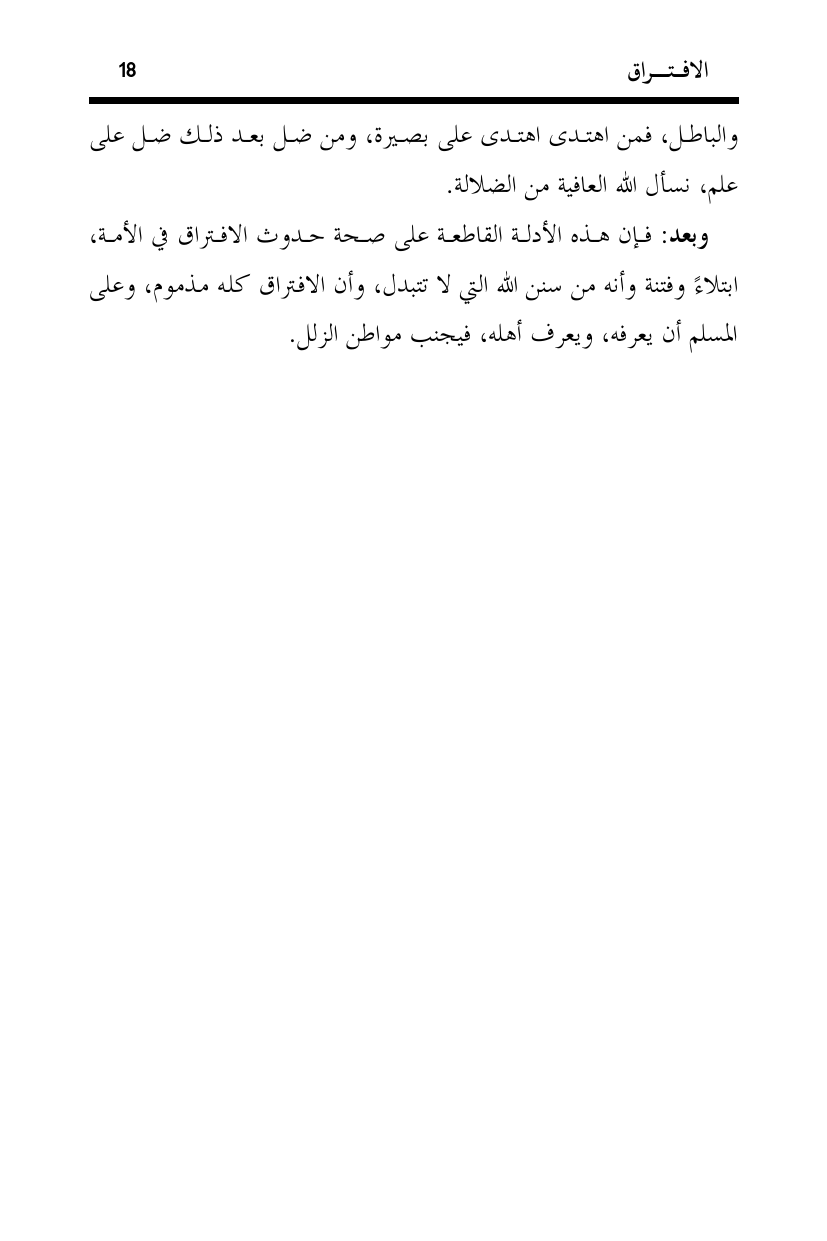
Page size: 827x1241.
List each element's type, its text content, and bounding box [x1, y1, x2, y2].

text وبعد: فإن هذه الأدلة القاطعة على صحة حدوث الافتراق في الأمة، ابتلاءً وفتنة وأنه من سنن الله التي لا تتبدل، وأن الافتراق كله مذموم، وعلى المسلم أن يعرفه، ويعرف أهله، فيجنب مواطن الزلل. [89, 211, 738, 361]
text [89, 112, 738, 211]
